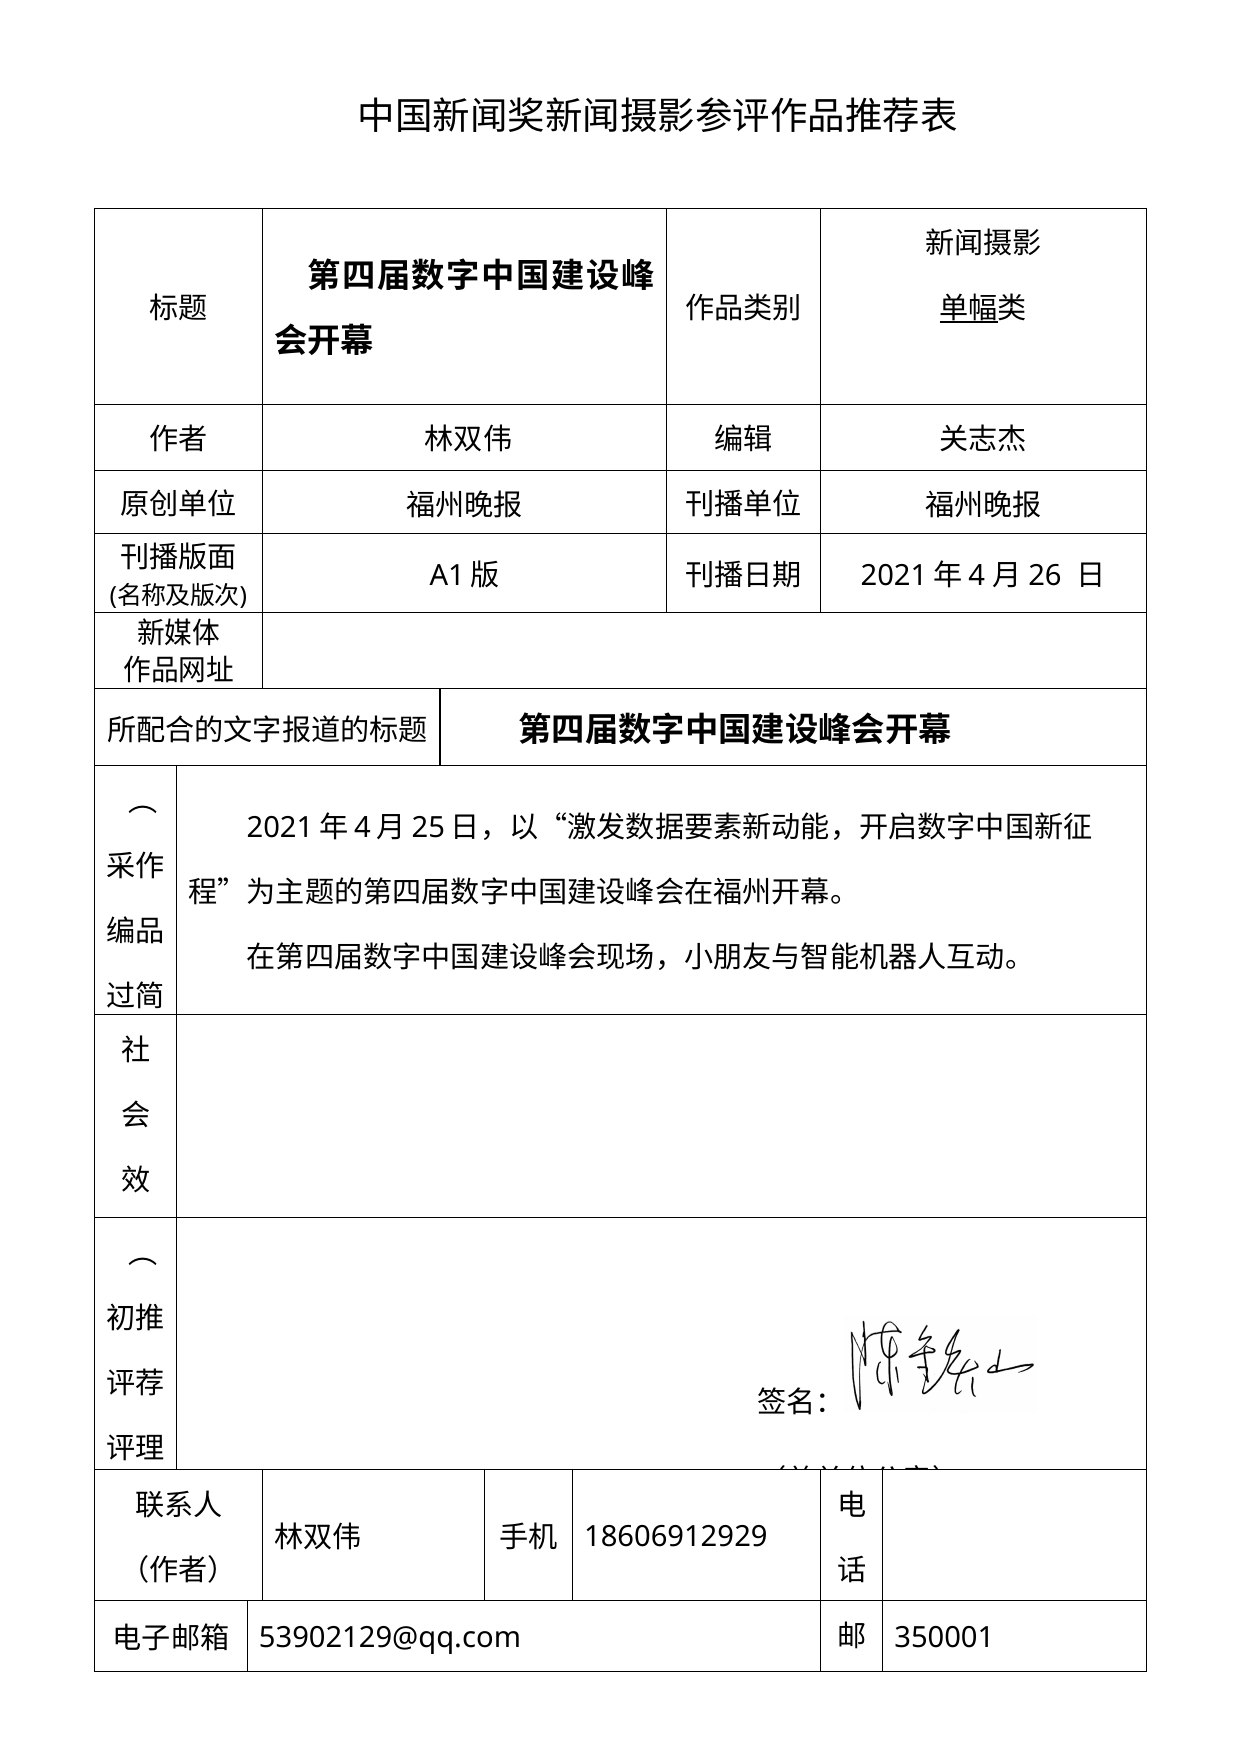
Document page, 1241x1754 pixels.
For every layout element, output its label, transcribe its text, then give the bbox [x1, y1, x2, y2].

table_cell ︵ 初推 评荐 评理 语由 ︶ [95, 1218, 176, 1469]
table_cell 53902129@qq.com [248, 1601, 820, 1671]
table_cell 作者 [95, 405, 262, 469]
table_cell 林双伟 [263, 405, 666, 469]
table_cell [177, 1015, 1146, 1217]
table_cell 福州晚报 [263, 471, 666, 532]
table_cell 2021年4月25日，以“激发数据要素新动能，开启数字中国新征程”为主题的第四届数字中国建设峰会在福州开幕。 在第四届数字中国建设峰会现场，小朋友与智能机器人互动。 [177, 766, 1146, 1014]
table_header 第四届数字中国建设峰会开幕 [263, 209, 666, 403]
table_cell 联系人 （作者） [95, 1470, 262, 1600]
table_header 标题 [95, 209, 262, 403]
table_cell 编辑 [667, 405, 820, 469]
table_cell 刊播日期 [667, 534, 820, 612]
table_cell [263, 613, 1146, 688]
table_cell ︵ 采作 编品 过简 程介 ︶ [95, 766, 176, 1014]
table_cell 18606912929 [573, 1470, 820, 1600]
table_cell 社 会 效 果 [95, 1015, 176, 1217]
table_cell 邮编 [821, 1601, 882, 1671]
table_cell 原创单位 [95, 471, 262, 532]
table_cell 刊播单位 [667, 471, 820, 532]
table_cell 福州晚报 [821, 471, 1146, 532]
table_cell 2021年4 月 26 日 [821, 534, 1146, 612]
table_cell 第四届数字中国建设峰会开幕 [441, 689, 1146, 765]
text 中国新闻奖新闻摄影参评作品推荐表 [75, 81, 1165, 146]
picture [844, 1315, 1039, 1413]
table_cell 签名： （盖单位公章） 2022年 月 日 [177, 1218, 1146, 1469]
table_cell 所配合的文字报道的标题 [95, 689, 439, 765]
table_header 新闻摄影 单幅类 [821, 209, 1146, 403]
table_cell 电话 [821, 1470, 882, 1600]
table_cell 新媒体 作品网址 [95, 613, 262, 688]
table_header 作品类别 [667, 209, 820, 403]
table_cell 手机 [485, 1470, 572, 1600]
table_cell 刊播版面 (名称及版次) [95, 534, 262, 612]
table_cell 关志杰 [821, 405, 1146, 469]
table_cell A1版 [263, 534, 666, 612]
table_cell 350001 [883, 1601, 1146, 1671]
table_cell 林双伟 [263, 1470, 484, 1600]
table_cell [883, 1470, 1146, 1600]
table_cell 电子邮箱 [95, 1601, 247, 1671]
